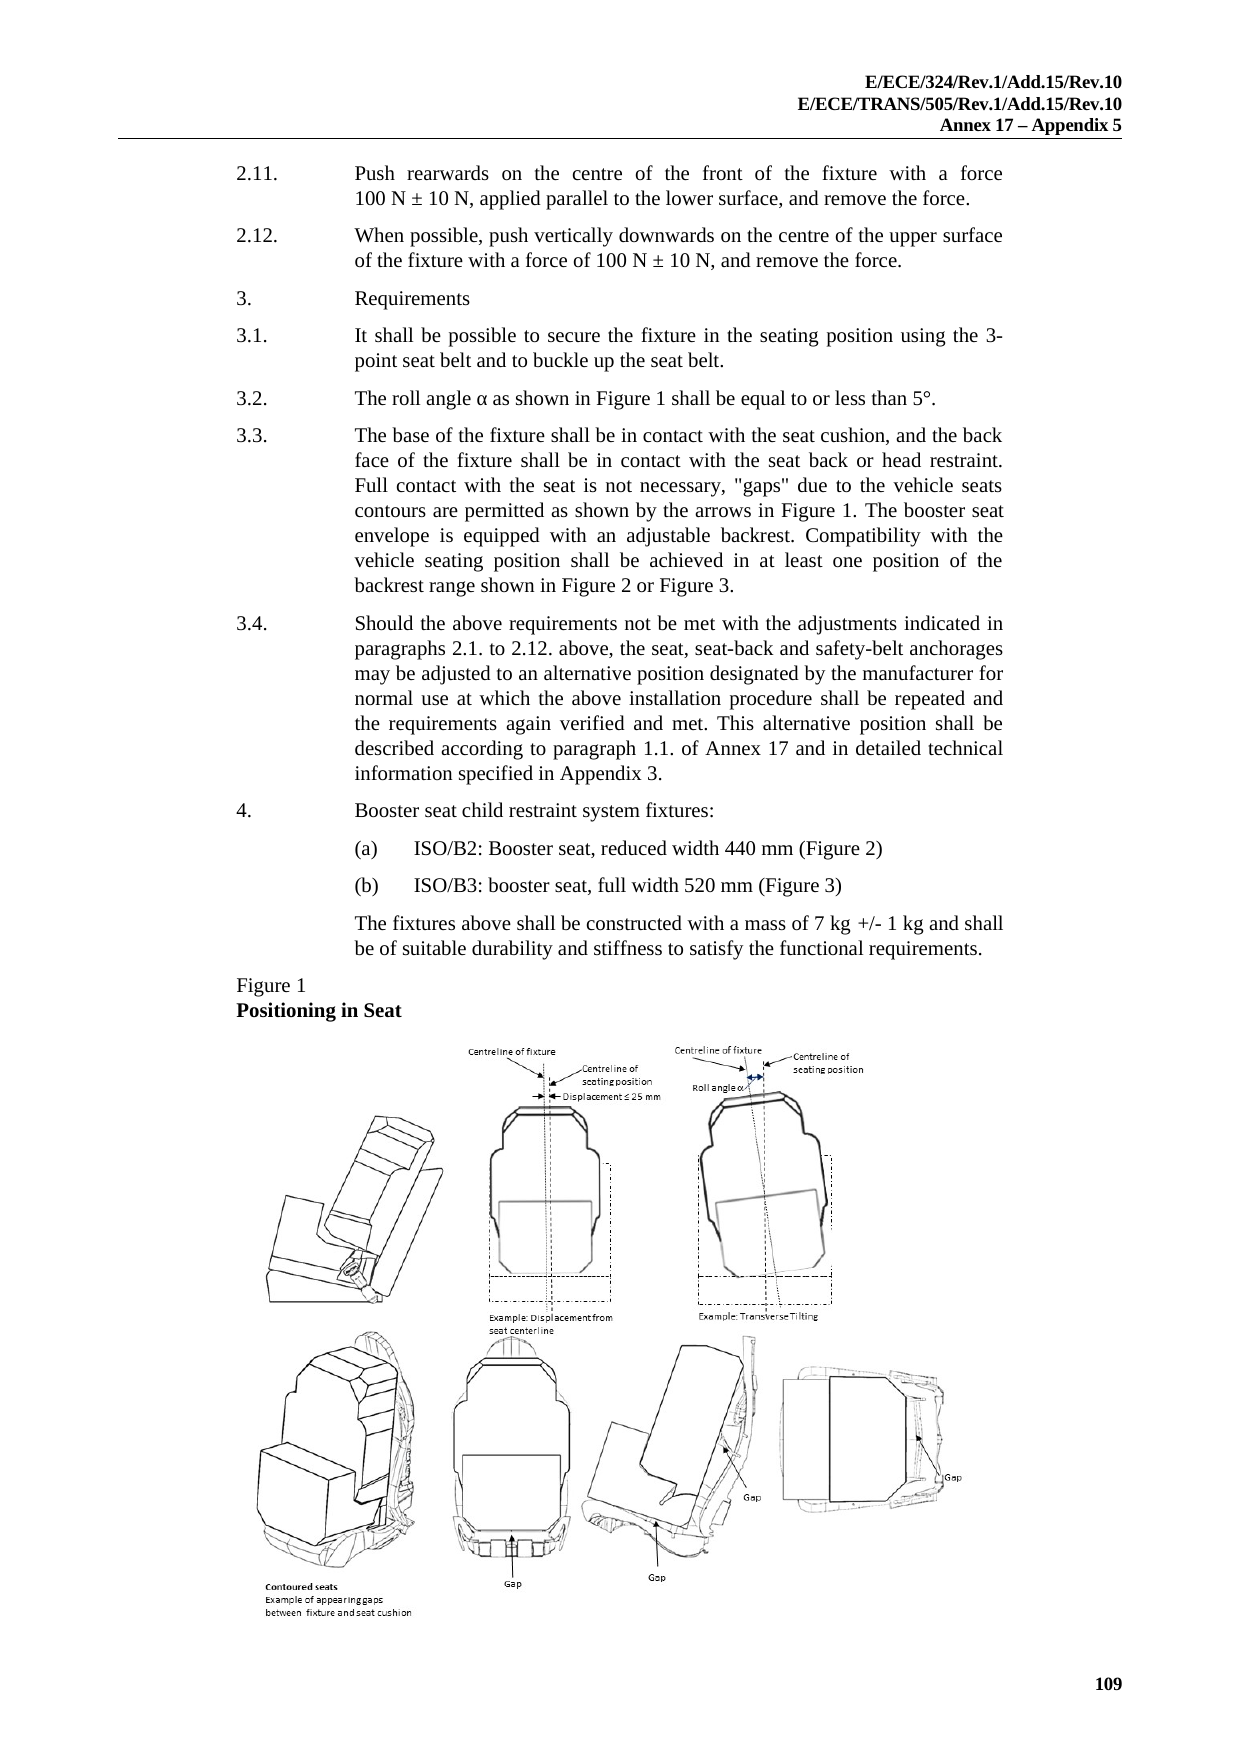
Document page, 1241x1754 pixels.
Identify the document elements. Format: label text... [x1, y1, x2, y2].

text 4. Booster seat child restraint system fixtures: [236, 798, 1004, 823]
text (b) ISO/B3: booster seat, full width 520 mm (Figure 3) [354, 873, 1004, 898]
text Figure 1 Positioning in Seat [236, 973, 1004, 1023]
text 3.4. Should the above requirements not be met with the adjustments indicated in paragraphs 2.1. to 2.12. above, the seat, seat-back and safety-belt anchorages may be adjusted to an alternative position designated by the manufacturer for normal use at which the above installation procedure shall be repeated and the requirements again verified and met. This alternative position shall be described according to paragraph 1.1. of Annex 17 and in detailed technical information specified in Appendix 3. [236, 610, 1004, 785]
text The fixtures above shall be constructed with a mass of 7 kg +/- 1 kg and shall be of suitable durability and stiffness to satisfy the functional requirements. [236, 910, 1004, 960]
text 2.11. Push rearwards on the centre of the front of the fixture with a force 100 N ± 10 N, applied parallel to the lower surface, and remove the force. [236, 160, 1004, 210]
text 3.3. The base of the fixture shall be in contact with the seat cushion, and the back face of the fixture shall be in contact with the seat back or head restraint. Full contact with the seat is not necessary, "gaps" due to the vehicle seats contours are permitted as shown by the arrows in Figure 1. The booster seat envelope is equipped with an adjustable backrest. Compatibility with the vehicle seating position shall be achieved in at least one position of the backrest range shown in Figure 2 or Figure 3. [236, 423, 1004, 598]
text 3.1. It shall be possible to secure the fixture in the seating position using the 3-point seat belt and to buckle up the seat belt. [236, 323, 1004, 373]
picture [236, 1041, 978, 1618]
text 2.12. When possible, push vertically downwards on the centre of the upper surface of the fixture with a force of 100 N ± 10 N, and remove the force. [236, 223, 1004, 273]
text 3. Requirements [236, 285, 1004, 310]
text 3.2. The roll angle α as shown in Figure 1 shall be equal to or less than 5°. [236, 385, 1004, 410]
text (a) ISO/B2: Booster seat, reduced width 440 mm (Figure 2) [354, 835, 1004, 860]
